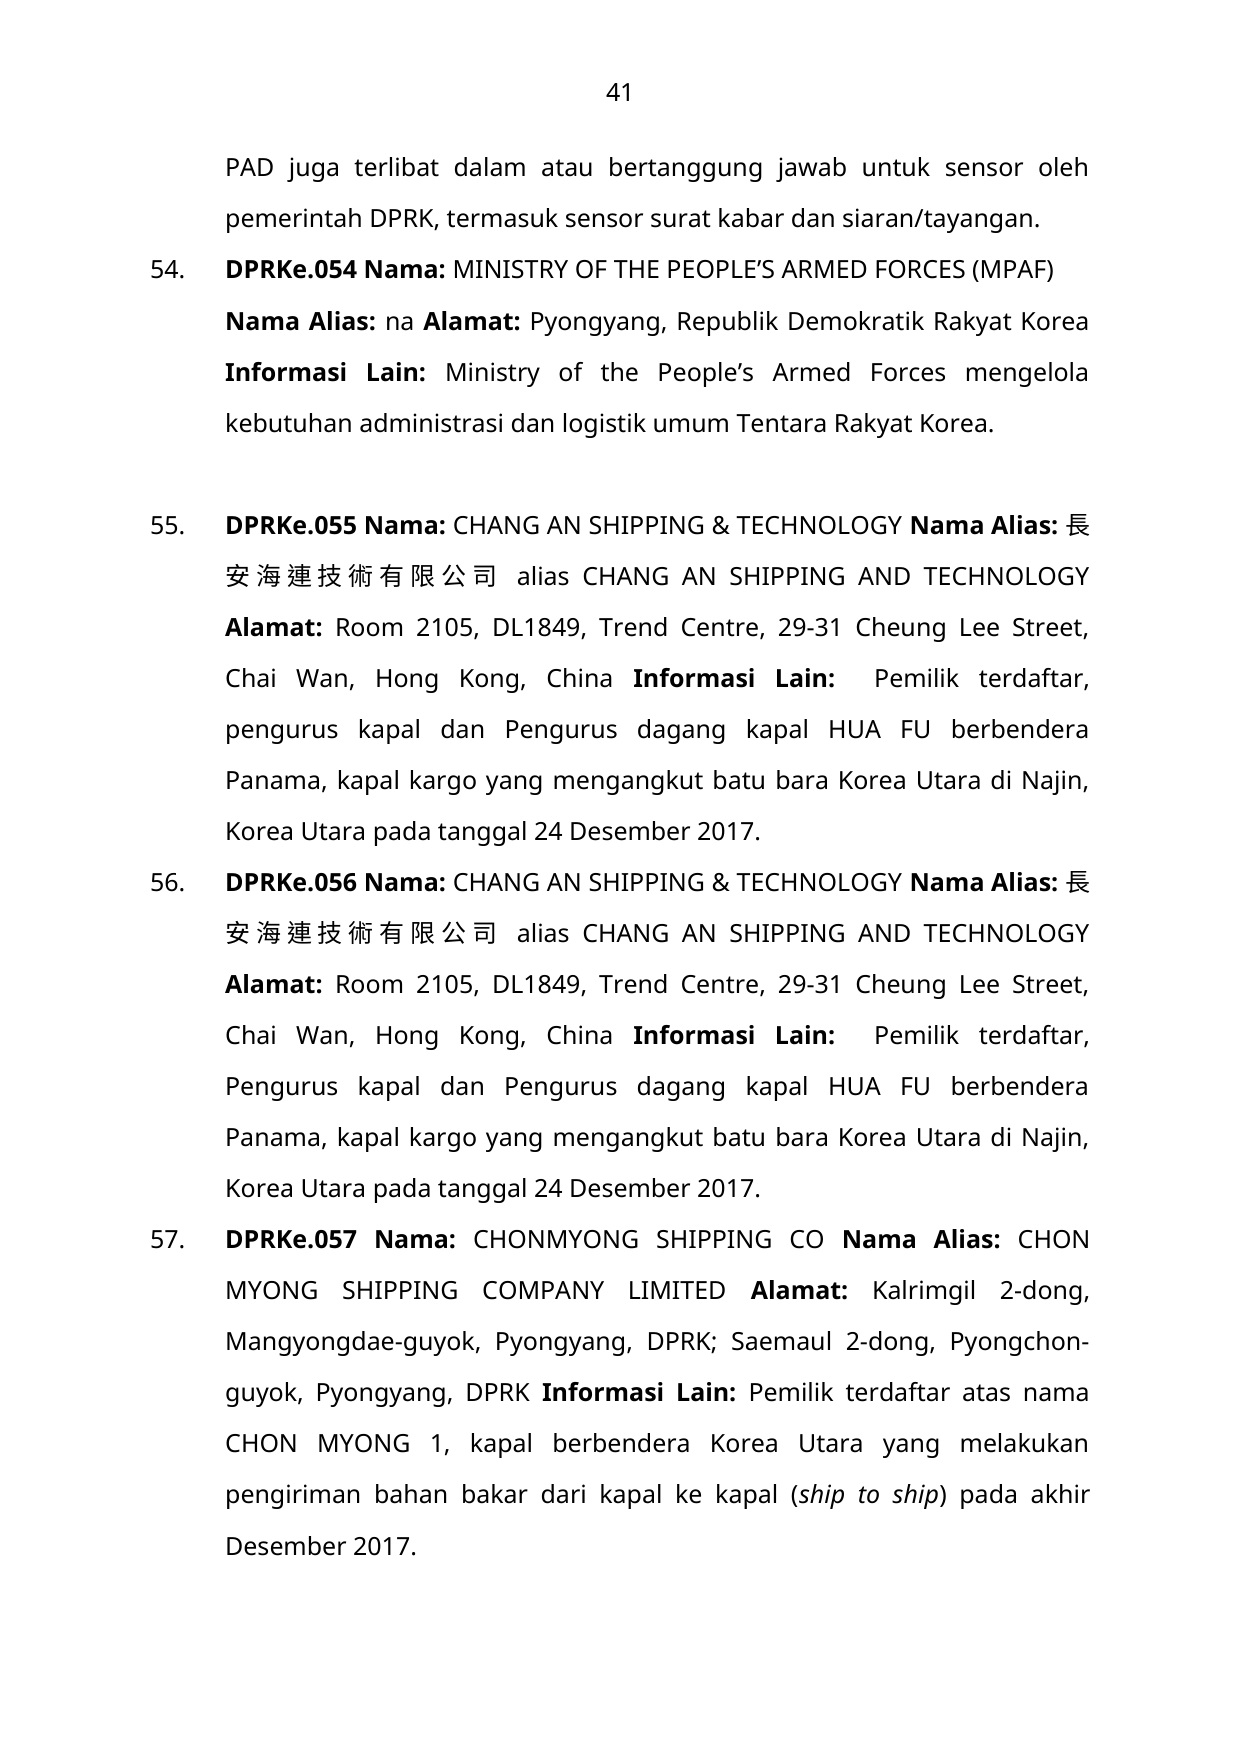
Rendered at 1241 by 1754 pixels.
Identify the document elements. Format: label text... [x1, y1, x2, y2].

list DPRKe.057 Nama: CHONMYONG SHIPPING CO Nama Alias: CHON MYONG SHIPPING COMPANY LIMITED Alamat: Kalrimgil 2-dong, Mangyongdae-guyok, Pyongyang, DPRK; Saemaul 2-dong, Pyongchon-guyok, Pyongyang, DPRK Informasi Lain: Pemilik terdaftar atas nama CHON MYONG 1, kapal berbendera Korea Utara yang melakukan pengiriman bahan bakar dari kapal ke kapal (ship to ship) pada akhir Desember 2017. [150, 1222, 1090, 1562]
list DPRKe.054 Nama: MINISTRY OF THE PEOPLE’S ARMED FORCES (MPAF) [150, 252, 1090, 286]
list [225, 150, 1090, 235]
list Nama Alias: na Alamat: Pyongyang, Republik Demokratik Rakyat Korea Informasi Lain: Ministry of the People’s Armed Forces mengelola kebutuhan administrasi dan logistik umum Tentara Rakyat Korea. [225, 303, 1090, 439]
list DPRKe.056 Nama: CHANG AN SHIPPING & TECHNOLOGY Nama Alias: 長安海連技術有限公司 alias CHANG AN SHIPPING AND TECHNOLOGY Alamat: Room 2105, DL1849, Trend Centre, 29-31 Cheung Lee Street, Chai Wan, Hong Kong, China Informasi Lain: Pemilik terdaftar, Pengurus kapal dan Pengurus dagang kapal HUA FU berbendera Panama, kapal kargo yang mengangkut batu bara Korea Utara di Najin, Korea Utara pada tanggal 24 Desember 2017. [150, 864, 1090, 1205]
list DPRKe.055 Nama: CHANG AN SHIPPING & TECHNOLOGY Nama Alias: 長安海連技術有限公司 alias CHANG AN SHIPPING AND TECHNOLOGY Alamat: Room 2105, DL1849, Trend Centre, 29-31 Cheung Lee Street, Chai Wan, Hong Kong, China Informasi Lain: Pemilik terdaftar, pengurus kapal dan Pengurus dagang kapal HUA FU berbendera Panama, kapal kargo yang mengangkut batu bara Korea Utara di Najin, Korea Utara pada tanggal 24 Desember 2017. [150, 507, 1090, 848]
